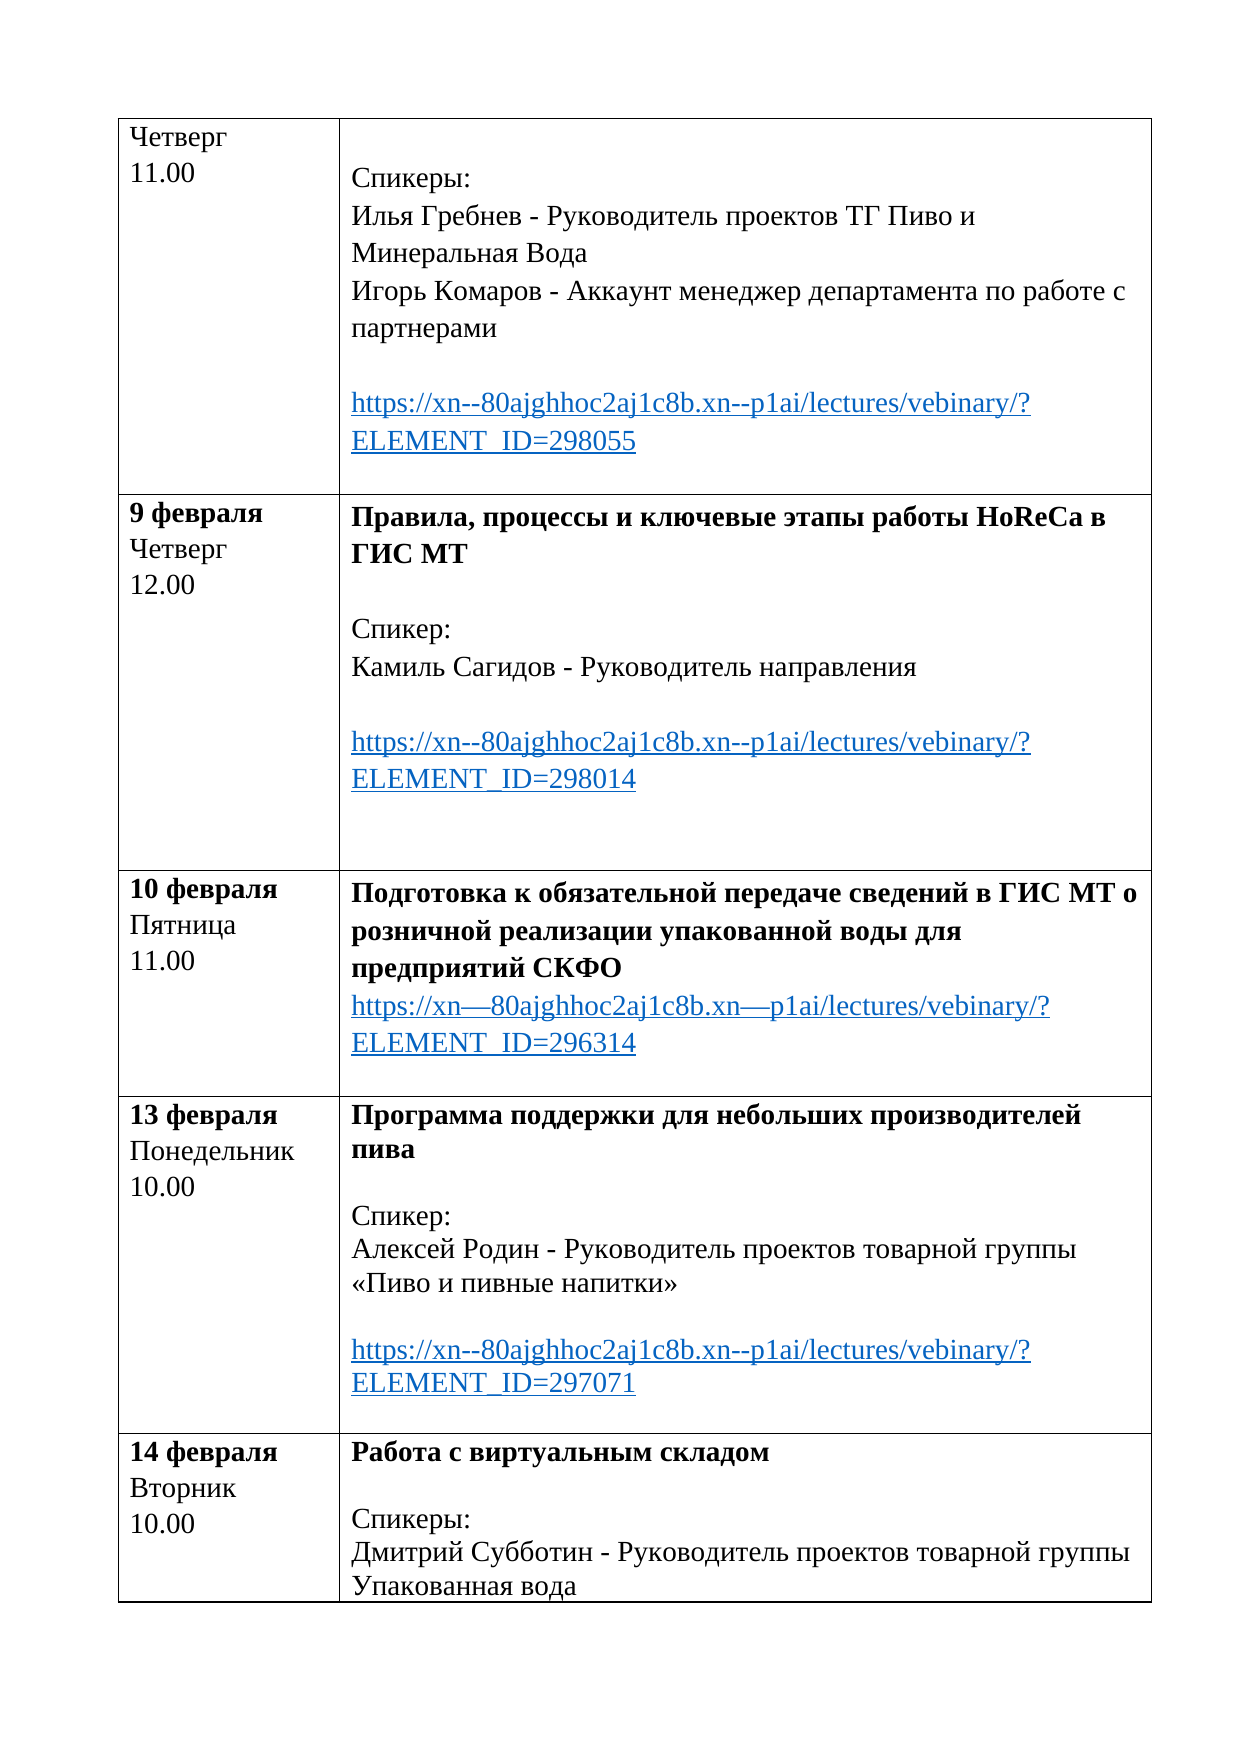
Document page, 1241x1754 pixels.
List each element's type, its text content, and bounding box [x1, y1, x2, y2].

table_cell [340, 119, 1151, 494]
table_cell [340, 1434, 1151, 1601]
table_cell Правила, процессы и ключевые этапы работы HoReCa в ГИС МТ Спикер: Камиль Сагидов - Руководитель направления https://xn--80ajghhoc2aj1c8b.xn--p1ai/lectures/vebinary/?ELEMENT_ID=298014 [340, 495, 1151, 870]
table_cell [119, 1434, 339, 1601]
table_cell 13 февраля Понедельник 10.00 [119, 1097, 339, 1433]
table_cell Подготовка к обязательной передаче сведений в ГИС МТ о розничной реализации упакованной воды для предприятий СКФО https://xn—80ajghhoc2aj1c8b.xn—p1ai/lectures/vebinary/?ELEMENT_ID=296314 [340, 871, 1151, 1096]
table_cell 10 февраля Пятница 11.00 [119, 871, 339, 1096]
table_cell Программа поддержки для небольших производителей пива Спикер: Алексей Родин - Руководитель проектов товарной группы «Пиво и пивные напитки» https://xn--80ajghhoc2aj1c8b.xn--p1ai/lectures/vebinary/?ELEMENT_ID=297071 [340, 1097, 1151, 1433]
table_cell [119, 119, 339, 494]
table_cell 9 февраля Четверг 12.00 [119, 495, 339, 870]
